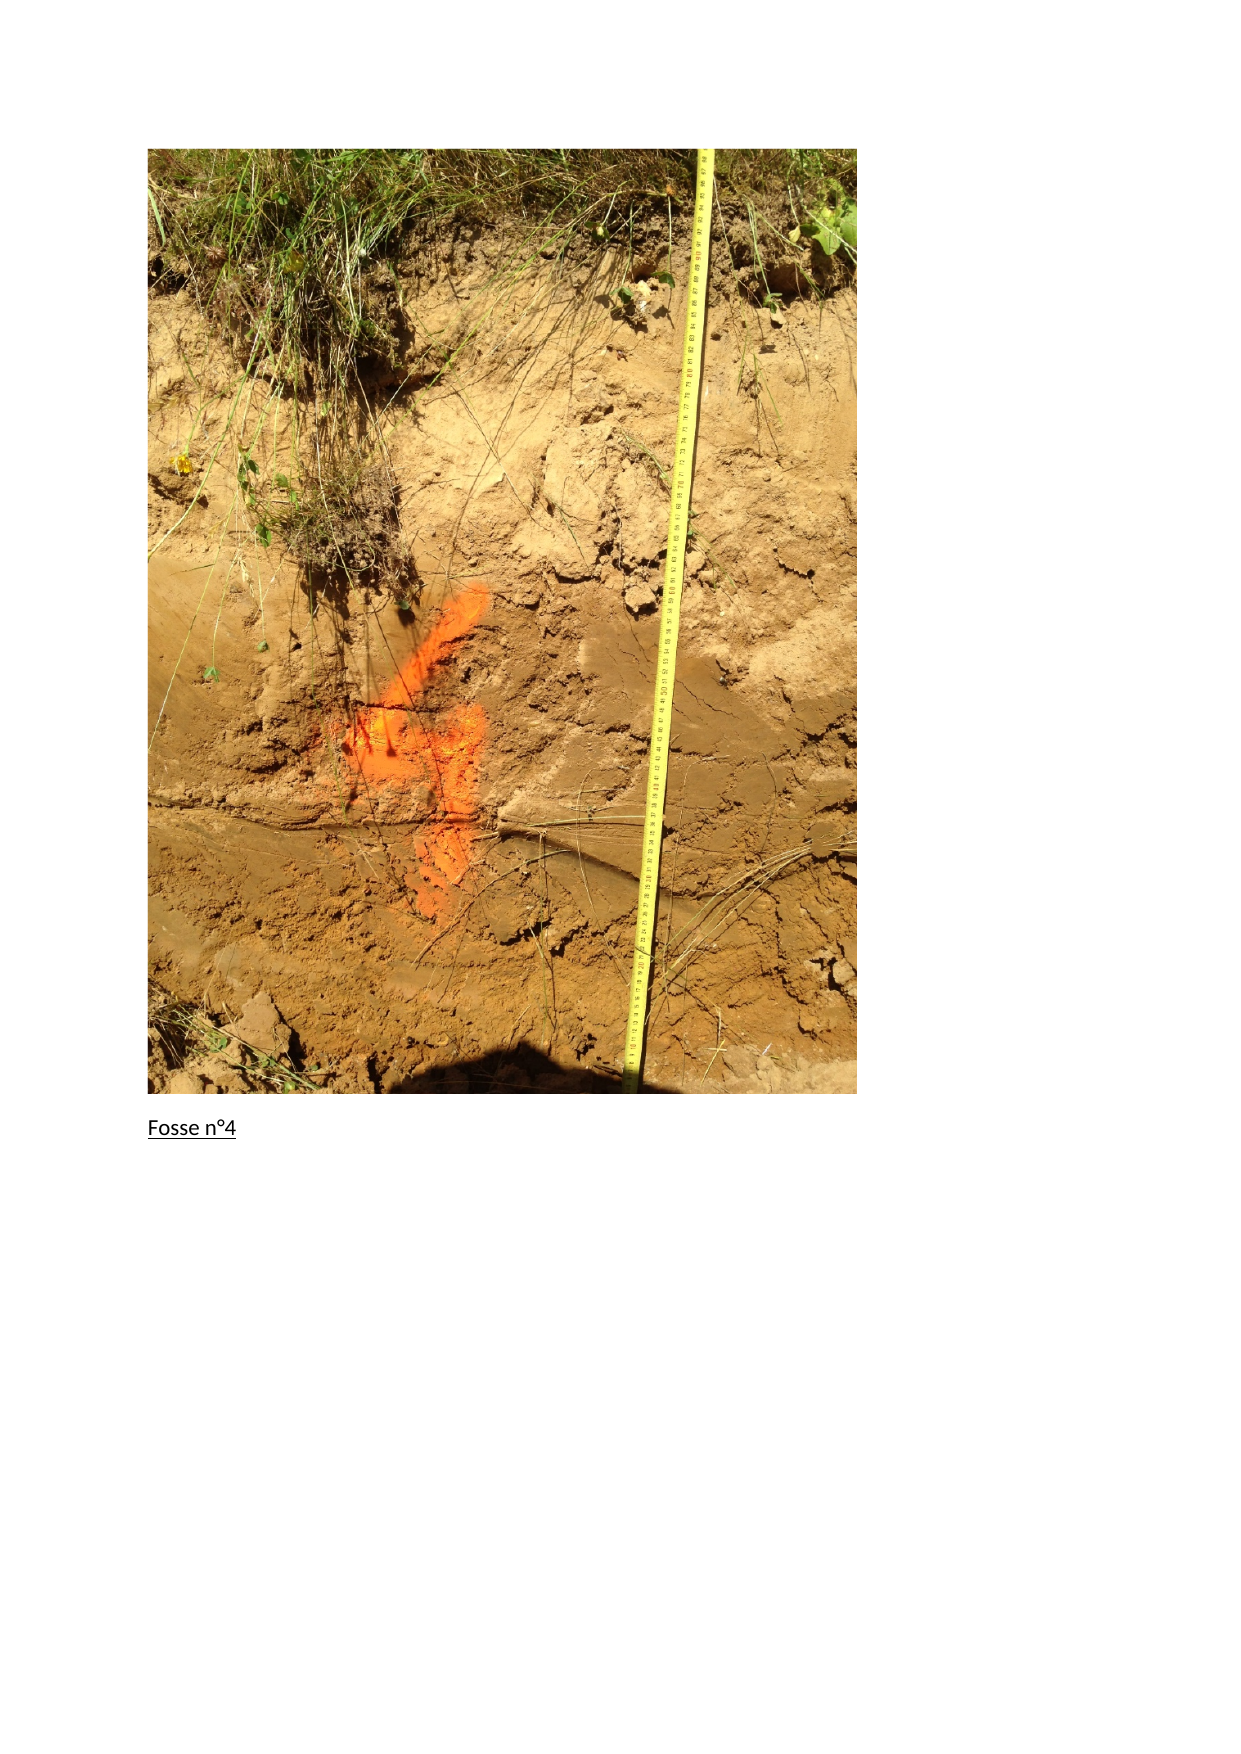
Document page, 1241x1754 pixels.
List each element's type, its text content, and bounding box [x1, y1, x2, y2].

text Fosse n°4 [148, 1113, 1093, 1141]
picture [148, 150, 857, 1093]
